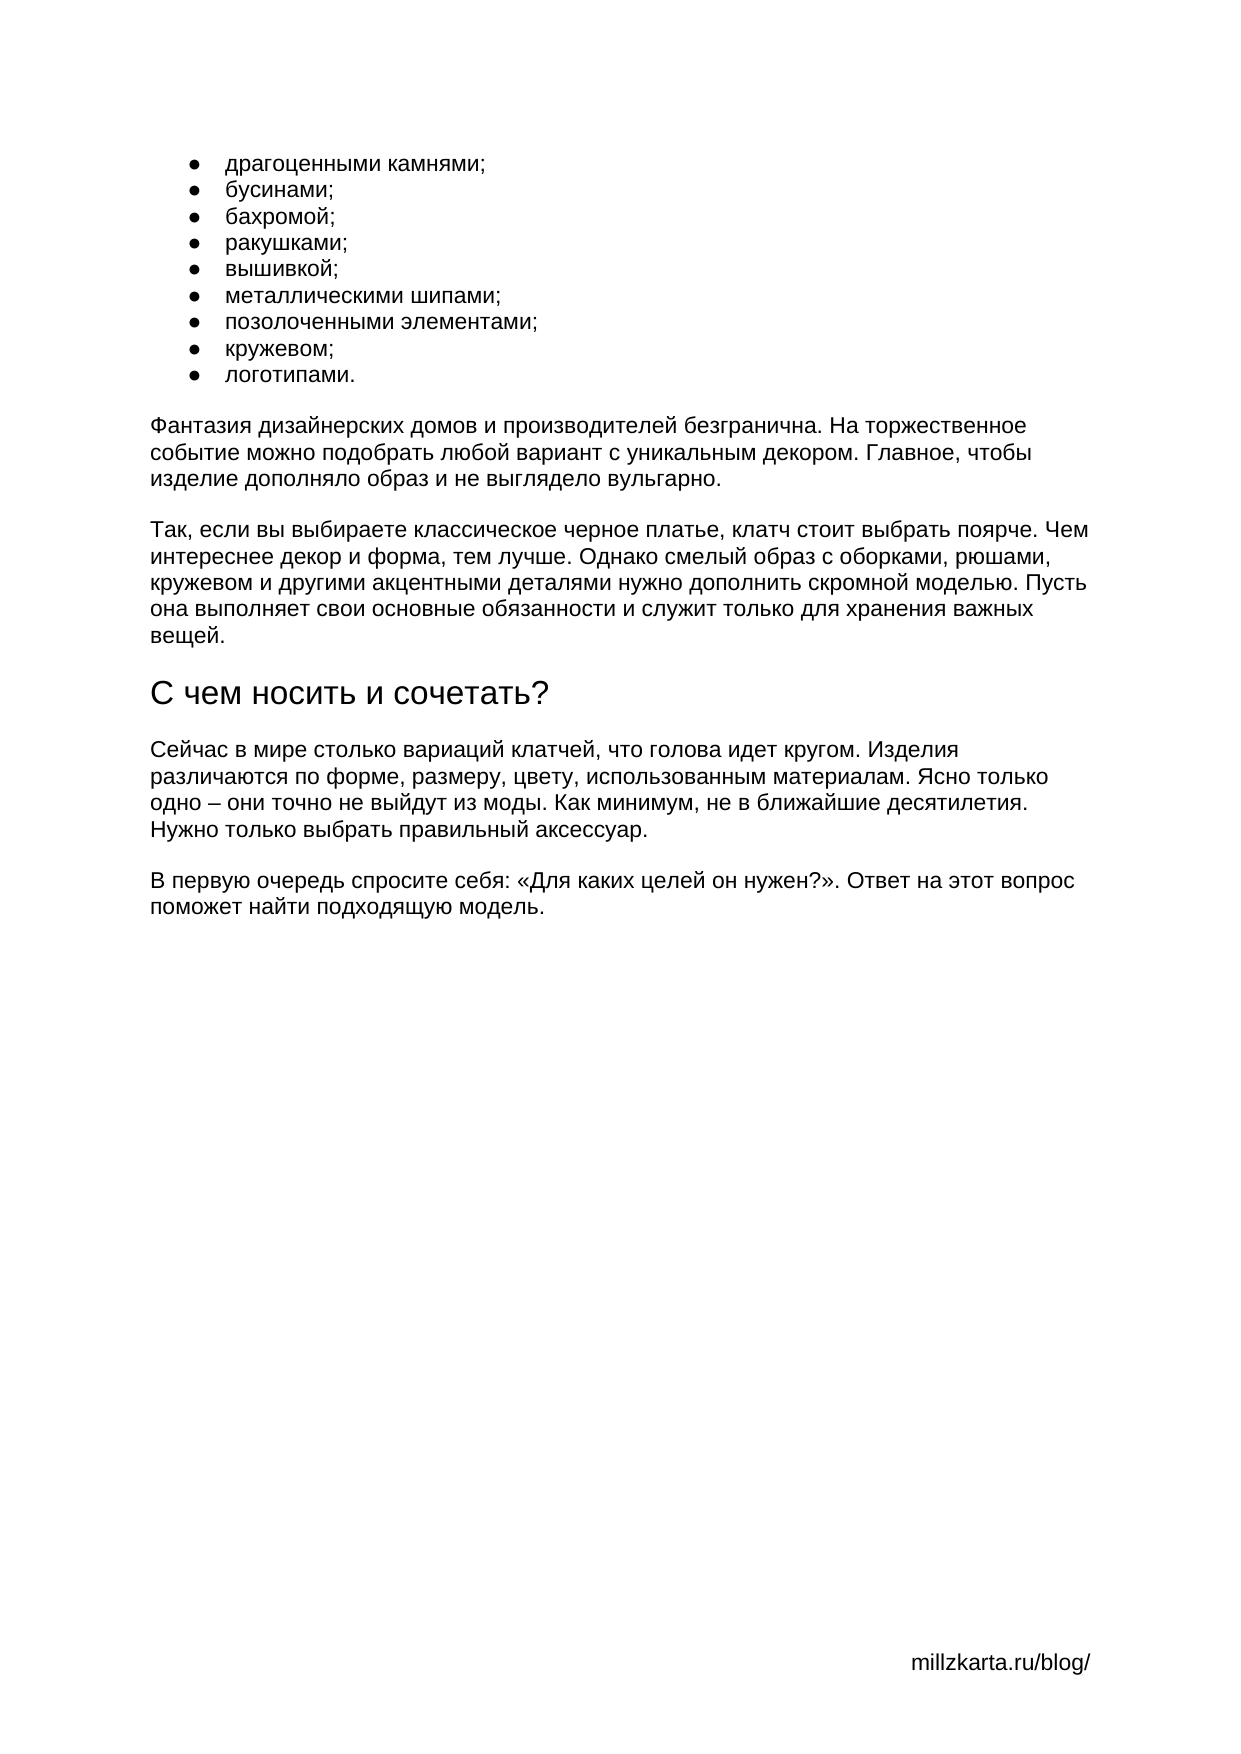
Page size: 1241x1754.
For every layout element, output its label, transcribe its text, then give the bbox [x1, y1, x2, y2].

list логотипами. [187, 361, 1090, 387]
list вышивкой; [187, 255, 1090, 282]
text Фантазия дизайнерских домов и производителей безгранична. На торжественное событие можно подобрать любой вариант с уникальным декором. Главное, чтобы изделие дополняло образ и не выглядело вульгарно. [150, 412, 1090, 491]
text Сейчас в мире столько вариаций клатчей, что голова идет кругом. Изделия различаются по форме, размеру, цвету, использованным материалам. Ясно только одно – они точно не выйдут из моды. Как минимум, не в ближайшие десятилетия. Нужно только выбрать правильный аксессуар. [150, 736, 1090, 842]
list драгоценными камнями; [187, 150, 1090, 176]
list позолоченными элементами; [187, 308, 1090, 334]
list бусинами; [187, 176, 1090, 203]
list ракушками; [187, 229, 1090, 255]
text В первую очередь спросите себя: «Для каких целей он нужен?». Ответ на этот вопрос поможет найти подходящую модель. [150, 867, 1090, 919]
subtitle С чем носить и сочетать? [150, 673, 1090, 711]
list бахромой; [187, 203, 1090, 229]
list кружевом; [187, 334, 1090, 361]
text Так, если вы выбираете классическое черное платье, клатч стоит выбрать поярче. Чем интереснее декор и форма, тем лучше. Однако смелый образ с оборками, рюшами, кружевом и другими акцентными деталями нужно дополнить скромной моделью. Пусть она выполняет свои основные обязанности и служит только для хранения важных вещей. [150, 516, 1090, 648]
list металлическими шипами; [187, 282, 1090, 308]
